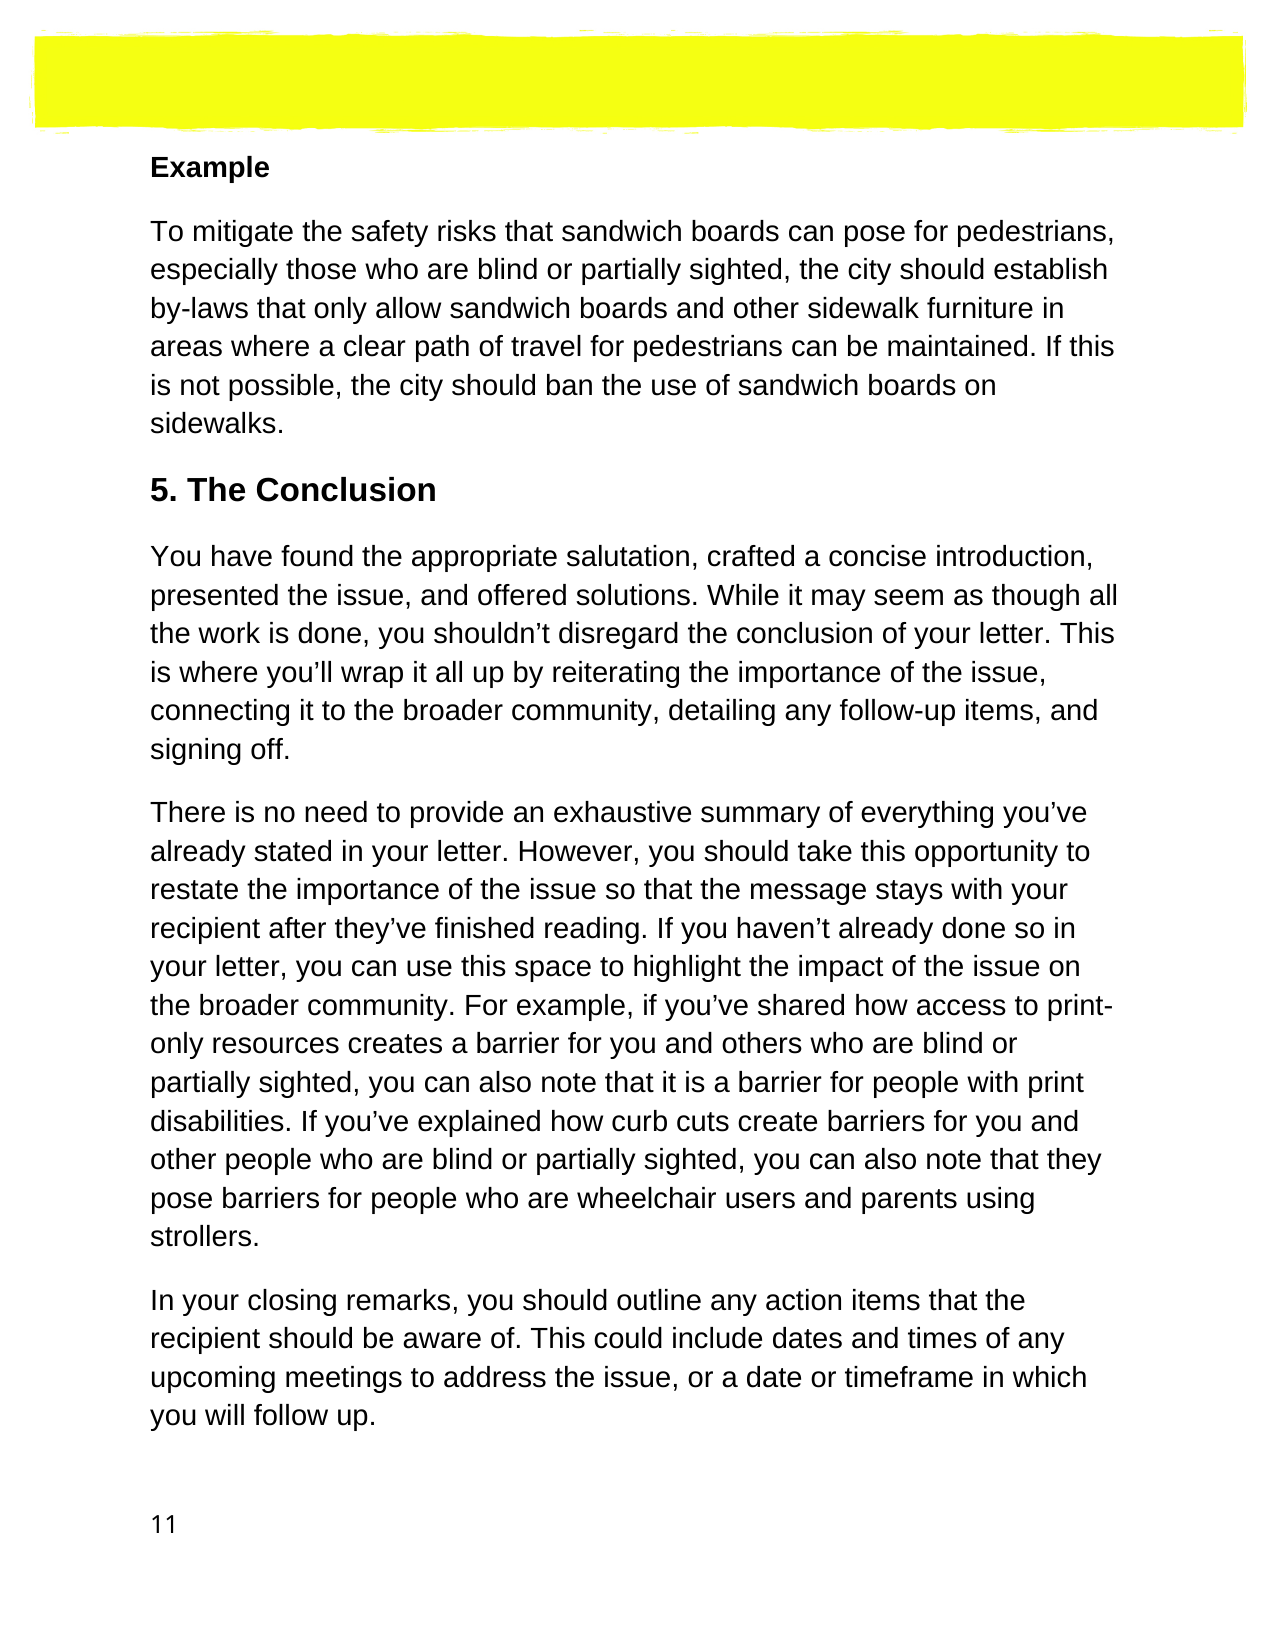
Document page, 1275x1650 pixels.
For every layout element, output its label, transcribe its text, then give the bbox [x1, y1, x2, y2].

subtitle Example [150, 150, 1125, 183]
text To mitigate the safety risks that sandwich boards can pose for pedestrians, especially those who are blind or partially sighted, the city should establish by-laws that only allow sandwich boards and other sidewalk furniture in areas where a clear path of travel for pedestrians can be maintained. If this is not possible, the city should ban the use of sandwich boards on sidewalks. [150, 213, 1125, 440]
text You have found the appropriate salutation, crafted a concise introduction, presented the issue, and offered solutions. While it may seem as though all the work is done, you shouldn’t disregard the conclusion of your letter. This is where you’ll wrap it all up by reiterating the importance of the issue, connecting it to the broader community, detailing any follow-up items, and signing off. [150, 539, 1125, 765]
picture [28, 28, 1250, 135]
text In your closing remarks, you should outline any action items that the recipient should be aware of. This could include dates and times of any upcoming meetings to address the issue, or a date or timeframe in which you will follow up. [150, 1283, 1125, 1432]
text There is no need to provide an exhaustive summary of everything you’ve already stated in your letter. However, you should take this opportunity to restate the importance of the issue so that the message stays with your recipient after they’ve finished reading. If you haven’t already done so in your letter, you can use this space to highlight the impact of the issue on the broader community. For example, if you’ve shared how access to print-only resources creates a barrier for you and others who are blind or partially sighted, you can also note that it is a barrier for people with print disabilities. If you’ve explained how curb cuts create barriers for you and other people who are blind or partially sighted, you can also note that they pose barriers for people who are wheelchair users and parents using strollers. [150, 795, 1125, 1253]
subtitle 5. The Conclusion [150, 470, 1125, 508]
